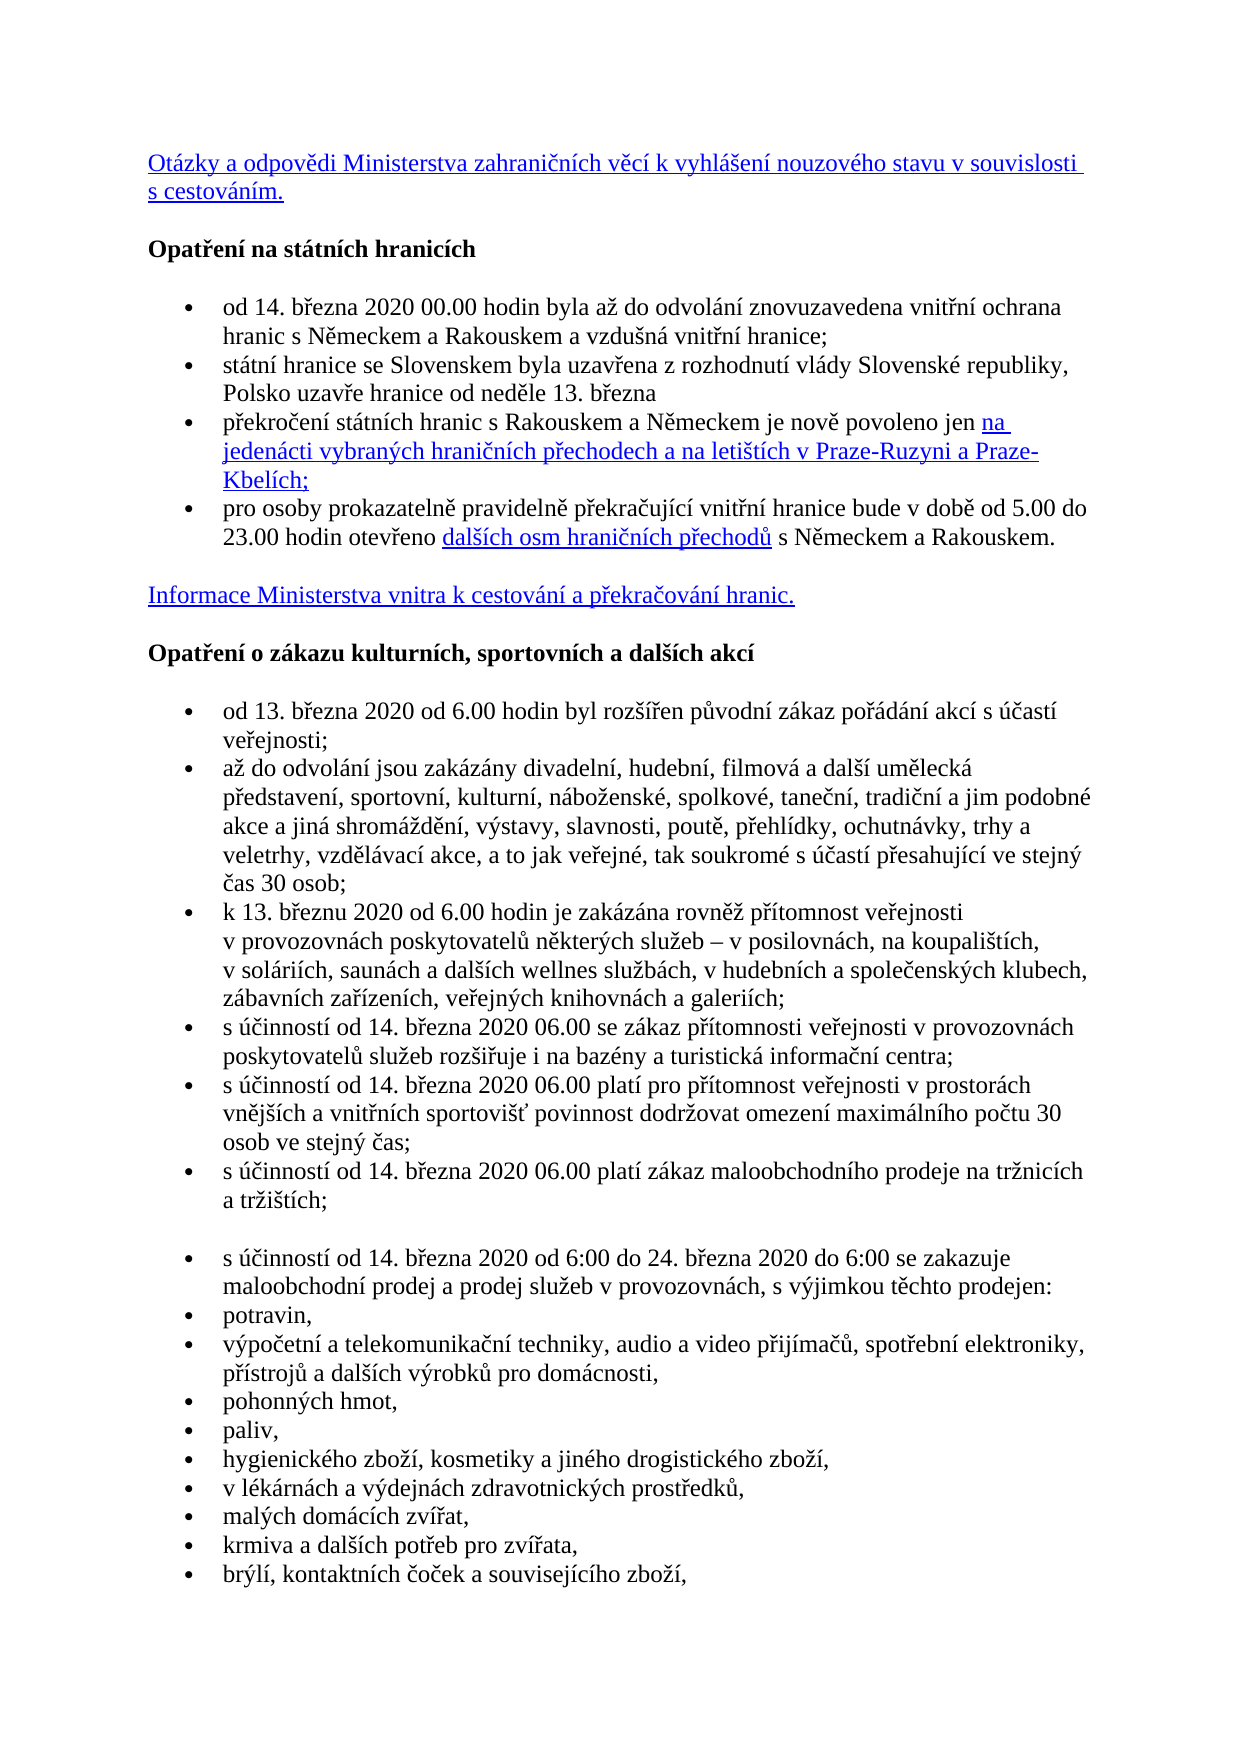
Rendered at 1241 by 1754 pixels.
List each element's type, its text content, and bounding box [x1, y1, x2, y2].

list v lékárnách a výdejnách zdravotnických prostředků, [185, 1473, 1093, 1501]
list s účinností od 14. března 2020 06.00 se zákaz přítomnosti veřejnosti v provozovnách poskytovatelů služeb rozšiřuje i na bazény a turistická informační centra; [185, 1012, 1093, 1070]
list od 13. března 2020 od 6.00 hodin byl rozšířen původní zákaz pořádání akcí s účastí veřejnosti; [185, 696, 1093, 753]
list od 14. března 2020 00.00 hodin byla až do odvolání znovuzavedena vnitřní ochrana hranic s Německem a Rakouskem a vzdušná vnitřní hranice; [185, 292, 1093, 350]
list státní hranice se Slovenskem byla uzavřena z rozhodnutí vlády Slovenské republiky, Polsko uzavře hranice od neděle 13. března [185, 350, 1093, 407]
list pro osoby prokazatelně pravidelně překračující vnitřní hranice bude v době od 5.00 do 23.00 hodin otevřeno dalších osm hraničních přechodů s Německem a Rakouskem. [185, 493, 1093, 551]
list překročení státních hranic s Rakouskem a Německem je nově povoleno jen na jedenácti vybraných hraničních přechodech a na letištích v Praze-Ruzyni a Praze-Kbelích; [185, 407, 1093, 493]
text Opatření o zákazu kulturních, sportovních a dalších akcí [148, 638, 1093, 667]
list pohonných hmot, [185, 1386, 1093, 1415]
list hygienického zboží, kosmetiky a jiného drogistického zboží, [185, 1444, 1093, 1473]
list krmiva a dalších potřeb pro zvířata, [185, 1530, 1093, 1559]
text Opatření na státních hranicích [148, 234, 1093, 263]
list potravin, [185, 1300, 1093, 1329]
list k 13. březnu 2020 od 6.00 hodin je zakázána rovněž přítomnost veřejnosti v provozovnách poskytovatelů některých služeb – v posilovnách, na koupalištích, v soláriích, saunách a dalších wellnes službách, v hudebních a společenských klubech, zábavních zařízeních, veřejných knihovnách a galeriích; [185, 897, 1093, 1012]
list paliv, [185, 1415, 1093, 1444]
list s účinností od 14. března 2020 06.00 platí pro přítomnost veřejnosti v prostorách vnějších a vnitřních sportovišť povinnost dodržovat omezení maximálního počtu 30 osob ve stejný čas; [185, 1070, 1093, 1156]
list brýlí, kontaktních čoček a souvisejícího zboží, [185, 1559, 1093, 1588]
list s účinností od 14. března 2020 od 6:00 do 24. března 2020 do 6:00 se zakazuje maloobchodní prodej a prodej služeb v provozovnách, s výjimkou těchto prodejen: [185, 1243, 1093, 1300]
list malých domácích zvířat, [185, 1501, 1093, 1530]
text Informace Ministerstva vnitra k cestování a překračování hranic. [148, 580, 1093, 609]
list s účinností od 14. března 2020 06.00 platí zákaz maloobchodního prodeje na tržnicích a tržištích; [185, 1156, 1093, 1213]
text Otázky a odpovědi Ministerstva zahraničních věcí k vyhlášení nouzového stavu v souvislosti s cestováním. [148, 148, 1093, 205]
list až do odvolání jsou zakázány divadelní, hudební, filmová a další umělecká představení, sportovní, kulturní, náboženské, spolkové, taneční, tradiční a jim podobné akce a jiná shromáždění, výstavy, slavnosti, poutě, přehlídky, ochutnávky, trhy a veletrhy, vzdělávací akce, a to jak veřejné, tak soukromé s účastí přesahující ve stejný čas 30 osob; [185, 753, 1093, 897]
list výpočetní a telekomunikační techniky, audio a video přijímačů, spotřební elektroniky, přístrojů a dalších výrobků pro domácnosti, [185, 1329, 1093, 1386]
